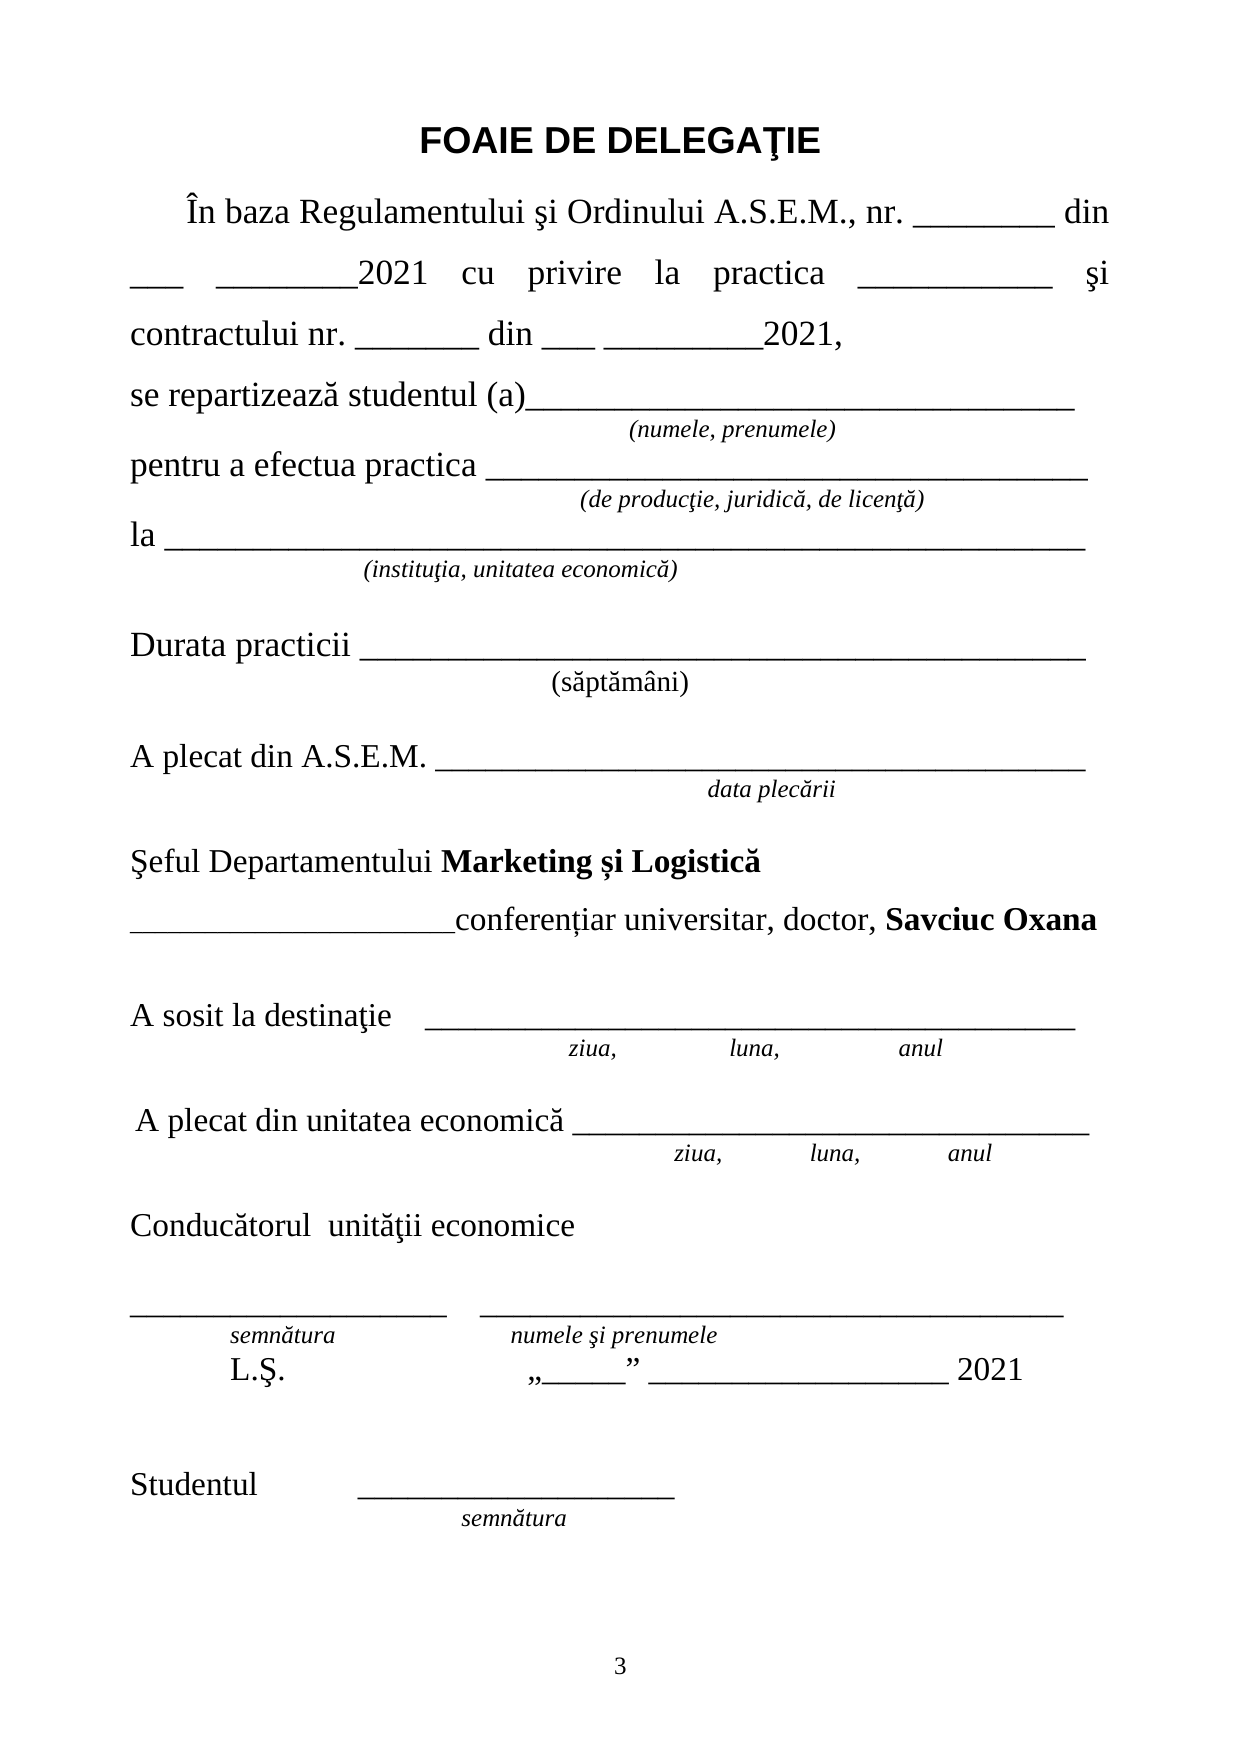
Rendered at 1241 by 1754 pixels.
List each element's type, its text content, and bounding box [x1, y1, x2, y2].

text În baza Regulamentului şi Ordinului A.S.E.M., nr. ________ din ___ ________2021 cu privire la practica ___________ şi contractului nr. _______ din ___ _________2021, [130, 190, 1110, 353]
text Durata practicii _________________________________________ [130, 623, 1110, 664]
subtitle pentru a efectua practica __________________________________ [130, 443, 1110, 484]
text Conducătorul unităţii economice [130, 1206, 1110, 1244]
text ziua, luna, anul [351, 1138, 1110, 1167]
text Studentul ___________________ [130, 1464, 1110, 1503]
text (instituţia, unitatea economică) [130, 554, 1110, 582]
text __________________________conferențiar universitar, doctor, Savciuc Oxana [130, 899, 1110, 937]
text Şeful Departamentului Marketing și Logistică [130, 841, 1110, 880]
text A plecat din unitatea economică _______________________________ [130, 1100, 1110, 1138]
text (de producţie, juridică, de licenţă) [374, 484, 1110, 513]
text semnătura [130, 1503, 1110, 1531]
subtitle FOAIE DE DELEGAŢIE [130, 118, 1110, 161]
text A sosit la destinaţie _______________________________________ [130, 995, 1110, 1033]
text la ____________________________________________________ [130, 513, 1110, 554]
text semnătura numele şi prenumele [130, 1321, 1110, 1349]
text data plecării [130, 774, 1110, 803]
text (săptămâni) [130, 664, 1110, 698]
text se repartizează studentul (a)_______________________________ [130, 374, 1110, 414]
text A plecat din A.S.E.M. _______________________________________ [130, 736, 1110, 774]
text ziua, luna, anul [351, 1033, 1110, 1062]
text (numele, prenumele) [505, 414, 1110, 443]
text ___________________ ___________________________________ [130, 1282, 1110, 1321]
text L.Ş. „_____” __________________ 2021 [230, 1349, 1110, 1388]
